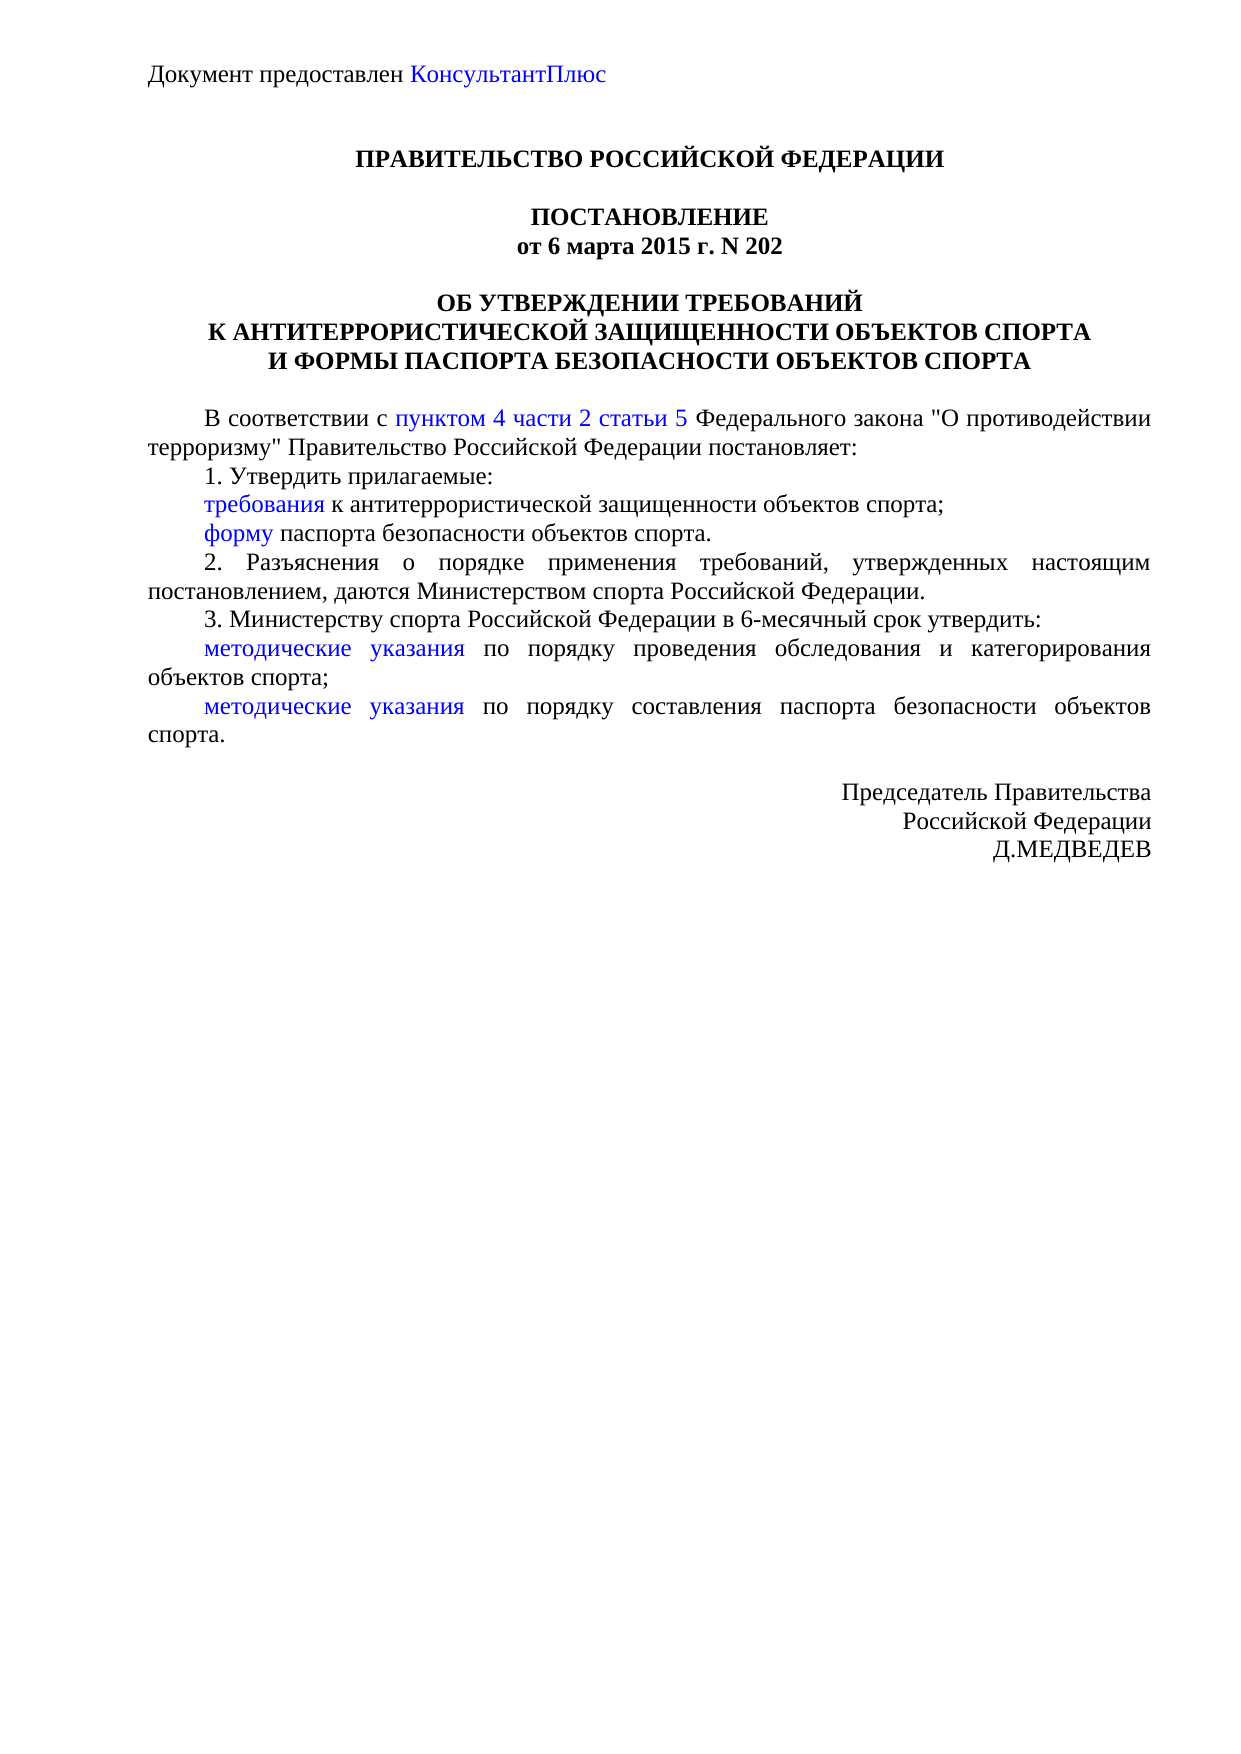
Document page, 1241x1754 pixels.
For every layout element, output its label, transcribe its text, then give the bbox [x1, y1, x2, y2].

text И ФОРМЫ ПАСПОРТА БЕЗОПАСНОСТИ ОБЪЕКТОВ СПОРТА [148, 346, 1152, 374]
text от 6 марта 2015 г. N 202 [148, 231, 1152, 259]
text ОБ УТВЕРЖДЕНИИ ТРЕБОВАНИЙ [148, 288, 1152, 317]
text 2. Разъяснения о порядке применения требований, утвержденных настоящим постановлением, даются Министерством спорта Российской Федерации. [148, 547, 1152, 604]
text Председатель Правительства [148, 777, 1152, 806]
text Российской Федерации [148, 806, 1152, 834]
text форму паспорта безопасности объектов спорта. [148, 518, 1152, 547]
text В соответствии с пунктом 4 части 2 статьи 5 Федерального закона "О противодействии терроризму" Правительство Российской Федерации постановляет: [148, 403, 1152, 461]
text 1. Утвердить прилагаемые: [148, 461, 1152, 489]
text ПРАВИТЕЛЬСТВО РОССИЙСКОЙ ФЕДЕРАЦИИ [148, 144, 1152, 173]
text К АНТИТЕРРОРИСТИЧЕСКОЙ ЗАЩИЩЕННОСТИ ОБЪЕКТОВ СПОРТА [148, 317, 1152, 346]
text 3. Министерству спорта Российской Федерации в 6-месячный срок утвердить: [148, 604, 1152, 633]
text методические указания по порядку проведения обследования и категорирования объектов спорта; [148, 633, 1152, 691]
text Документ предоставлен КонсультантПлюс [148, 59, 1152, 116]
text ПОСТАНОВЛЕНИЕ [148, 202, 1152, 231]
text Д.МЕДВЕДЕВ [148, 834, 1152, 863]
text требования к антитеррористической защищенности объектов спорта; [148, 489, 1152, 518]
text методические указания по порядку составления паспорта безопасности объектов спорта. [148, 691, 1152, 748]
